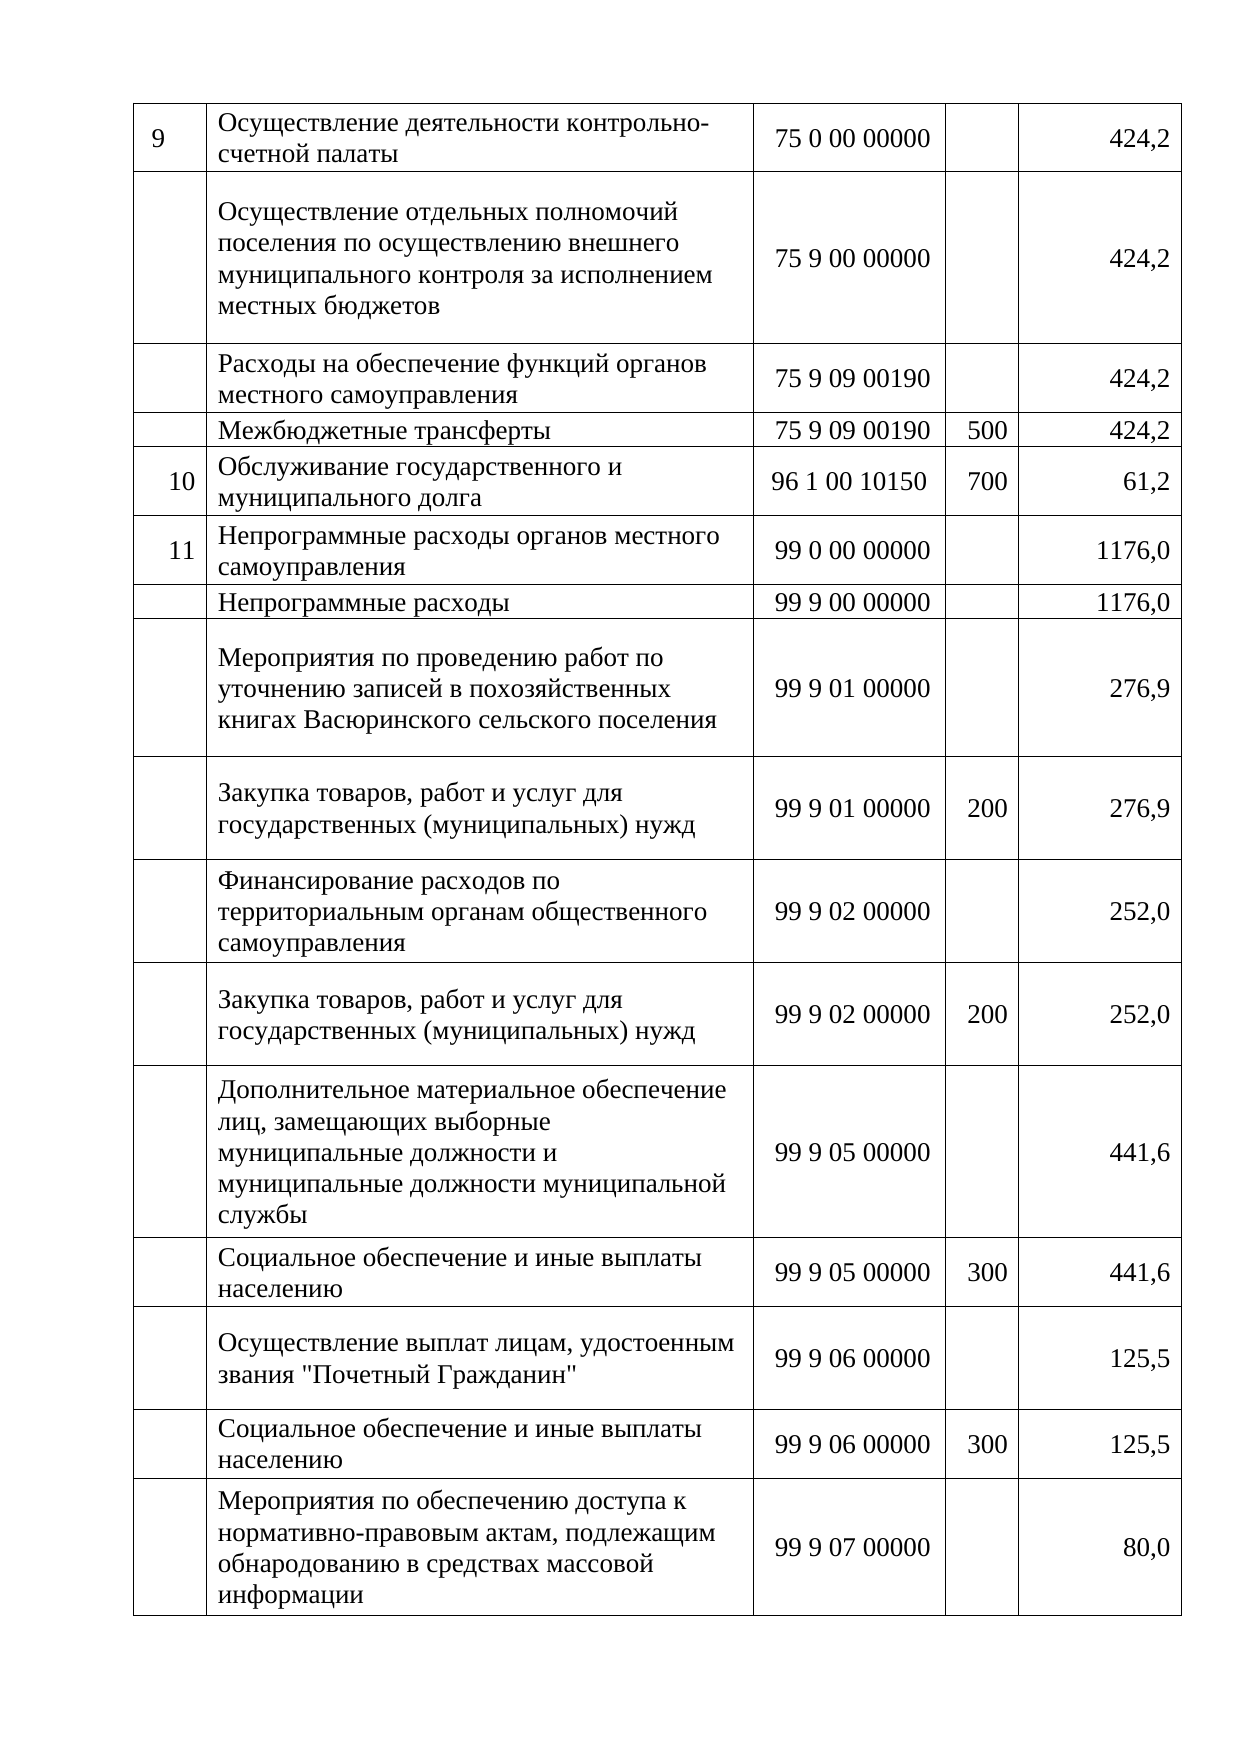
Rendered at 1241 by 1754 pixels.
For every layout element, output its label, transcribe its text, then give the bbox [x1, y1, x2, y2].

table_cell 200 [946, 757, 1018, 859]
table_cell Закупка товаров, работ и услуг для государственных (муниципальных) нужд [207, 757, 753, 859]
table_cell Закупка товаров, работ и услуг для государственных (муниципальных) нужд [207, 963, 753, 1065]
table_cell 276,9 [1019, 757, 1181, 859]
table_cell [134, 963, 206, 1065]
table_cell [134, 1238, 206, 1306]
table_cell [134, 172, 206, 343]
table_cell Осуществление отдельных полномочий поселения по осуществлению внешнего муниципального контроля за исполнением местных бюджетов [207, 172, 753, 343]
table_cell 75 9 00 00000 [754, 172, 945, 343]
table_cell 252,0 [1019, 963, 1181, 1065]
table_cell 424,2 [1019, 344, 1181, 412]
table_cell [946, 1307, 1018, 1409]
table_cell [134, 344, 206, 412]
table_cell [946, 619, 1018, 756]
table_cell 424,2 [1019, 172, 1181, 343]
table_cell 99 9 05 00000 [754, 1238, 945, 1306]
table_cell 99 9 07 00000 [754, 1479, 945, 1615]
table_cell 99 9 00 00000 [754, 585, 945, 618]
table_cell 1176,0 [1019, 516, 1181, 584]
table_cell 80,0 [1019, 1479, 1181, 1615]
table_cell Финансирование расходов по территориальным органам общественного самоуправления [207, 860, 753, 962]
table_cell 99 9 02 00000 [754, 963, 945, 1065]
table_cell 300 [946, 1410, 1018, 1477]
table_cell 125,5 [1019, 1410, 1181, 1477]
table_cell [946, 860, 1018, 962]
table_cell 99 9 02 00000 [754, 860, 945, 962]
table_cell 75 9 09 00190 [754, 413, 945, 446]
table_cell [134, 757, 206, 859]
table_cell [134, 619, 206, 756]
table_cell 61,2 [1019, 447, 1181, 515]
table_cell 75 9 09 00190 [754, 344, 945, 412]
table_cell 99 9 06 00000 [754, 1410, 945, 1477]
table_cell 10 [134, 447, 206, 515]
table_cell Социальное обеспечение и иные выплаты населению [207, 1410, 753, 1477]
table_cell [134, 1066, 206, 1237]
table_cell 75 0 00 00000 [754, 104, 945, 171]
table_cell Межбюджетные трансферты [207, 413, 753, 446]
table_cell 276,9 [1019, 619, 1181, 756]
table_cell [946, 1479, 1018, 1615]
table_cell 99 9 05 00000 [754, 1066, 945, 1237]
table_cell 500 [946, 413, 1018, 446]
table_cell 96 1 00 10150 [754, 447, 945, 515]
table_cell [946, 344, 1018, 412]
table_cell 441,6 [1019, 1066, 1181, 1237]
table_cell 11 [134, 516, 206, 584]
table_cell 99 9 06 00000 [754, 1307, 945, 1409]
table_cell 700 [946, 447, 1018, 515]
table_cell [946, 104, 1018, 171]
table_cell 424,2 [1019, 413, 1181, 446]
table_cell 125,5 [1019, 1307, 1181, 1409]
table_cell Непрограммные расходы органов местного самоуправления [207, 516, 753, 584]
table_cell Мероприятия по проведению работ по уточнению записей в похозяйственных книгах Васюринского сельского поселения [207, 619, 753, 756]
table_cell Социальное обеспечение и иные выплаты населению [207, 1238, 753, 1306]
table_cell 99 9 01 00000 [754, 757, 945, 859]
table_cell 200 [946, 963, 1018, 1065]
table_cell Непрограммные расходы [207, 585, 753, 618]
table_cell [134, 1410, 206, 1477]
table_cell [134, 860, 206, 962]
table_cell Расходы на обеспечение функций органов местного самоуправления [207, 344, 753, 412]
table_cell 441,6 [1019, 1238, 1181, 1306]
table_cell [946, 1066, 1018, 1237]
table_cell [134, 585, 206, 618]
table_cell Мероприятия по обеспечению доступа к нормативно-правовым актам, подлежащим обнародованию в средствах массовой информации [207, 1479, 753, 1615]
table_cell [134, 1307, 206, 1409]
table_cell Осуществление выплат лицам, удостоенным звания "Почетный Гражданин" [207, 1307, 753, 1409]
table_cell 9 [134, 104, 206, 171]
table_cell [134, 1479, 206, 1615]
table_cell Осуществление деятельности контрольно-счетной палаты [207, 104, 753, 171]
table_cell [946, 585, 1018, 618]
table_cell 99 9 01 00000 [754, 619, 945, 756]
table_cell [946, 516, 1018, 584]
table_cell 424,2 [1019, 104, 1181, 171]
table_cell 300 [946, 1238, 1018, 1306]
table_cell [134, 413, 206, 446]
table_cell Обслуживание государственного и муниципального долга [207, 447, 753, 515]
table_cell 1176,0 [1019, 585, 1181, 618]
table_cell 252,0 [1019, 860, 1181, 962]
table_cell Дополнительное материальное обеспечение лиц, замещающих выборные муниципальные должности и муниципальные должности муниципальной службы [207, 1066, 753, 1237]
table_cell [946, 172, 1018, 343]
table_cell 99 0 00 00000 [754, 516, 945, 584]
